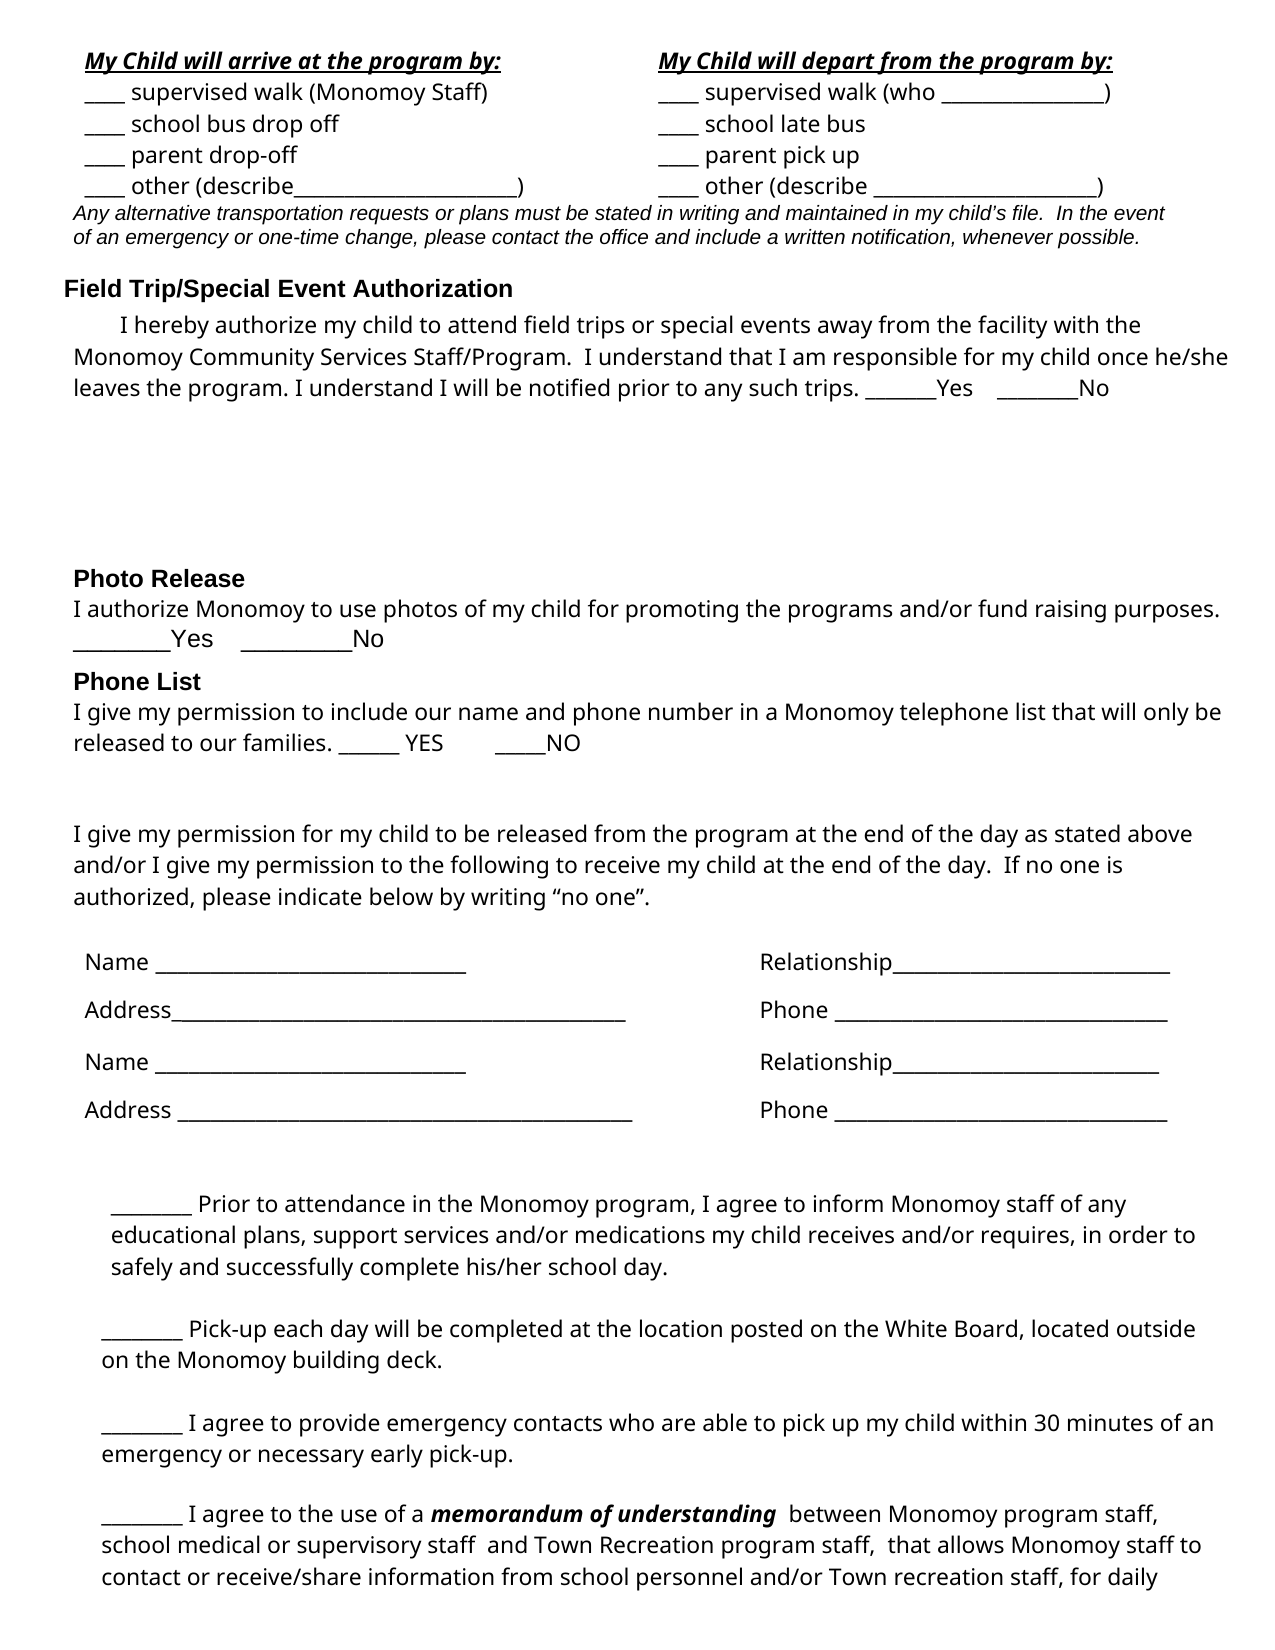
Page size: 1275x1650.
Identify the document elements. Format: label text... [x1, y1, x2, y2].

text ________ Pick-up each day will be completed at the location posted on the White Board, located outside on the Monomoy building deck. [92, 1313, 1230, 1376]
table_cell Phone ______________________________ [720, 1077, 1241, 1126]
text Photo Release [73, 564, 1230, 592]
table_cell ____ school bus drop off [45, 108, 619, 139]
table_cell Relationship________________________ [720, 1026, 1241, 1077]
table_cell ____ parent pick up [619, 139, 1192, 170]
table_header My Child will arrive at the program by: [45, 45, 619, 76]
table_cell ____ school late bus [619, 108, 1192, 139]
text I hereby authorize my child to attend field trips or special events away from the facility with the Monomoy Community Services Staff/Program. I understand that I am responsible for my child once he/she leaves the program. I understand I will be notified prior to any such trips. _______Yes ________No [73, 309, 1230, 403]
subtitle Field Trip/Special Event Authorization [64, 274, 1230, 303]
table_cell Address_________________________________________ [45, 978, 720, 1026]
text ________ Prior to attendance in the Monomoy program, I agree to inform Monomoy staff of any educational plans, support services and/or medications my child receives and/or requires, in order to safely and successfully complete his/her school day. [92, 1188, 1230, 1282]
text Any alternative transportation requests or plans must be stated in writing and maintained in my child’s file. In the event of an emergency or one-time change, please contact the office and include a written notification, whenever possible. [73, 201, 1179, 249]
table_cell Address _________________________________________ [45, 1077, 720, 1126]
table_cell ____ other (describe ______________________) [619, 170, 1192, 201]
text Phone List [73, 667, 1230, 696]
table_cell ____ parent drop-off [45, 139, 619, 170]
text _______Yes ________No [73, 624, 1230, 652]
table_cell ____ other (describe______________________) [45, 170, 619, 201]
table_header My Child will depart from the program by: [619, 45, 1192, 76]
table_cell Name ____________________________ [45, 1026, 720, 1077]
table_cell ____ supervised walk (Monomoy Staff) [45, 76, 619, 107]
table_header Name ____________________________ [45, 943, 720, 978]
table_cell ____ supervised walk (who ________________) [619, 76, 1192, 107]
text I authorize Monomoy to use photos of my child for promoting the programs and/or fund raising purposes. [73, 592, 1230, 624]
table_cell Phone ______________________________ [720, 978, 1241, 1026]
text ________ I agree to provide emergency contacts who are able to pick up my child within 30 minutes of an emergency or necessary early pick-up. [92, 1407, 1230, 1469]
text I give my permission to include our name and phone number in a Monomoy telephone list that will only be released to our families. ______ YES _____NO [73, 696, 1230, 758]
text I give my permission for my child to be released from the program at the end of the day as stated above and/or I give my permission to the following to receive my child at the end of the day. If no one is authorized, please indicate below by writing “no one”. [73, 818, 1230, 912]
table_header Relationship_________________________ [720, 943, 1241, 978]
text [101, 1498, 1230, 1592]
